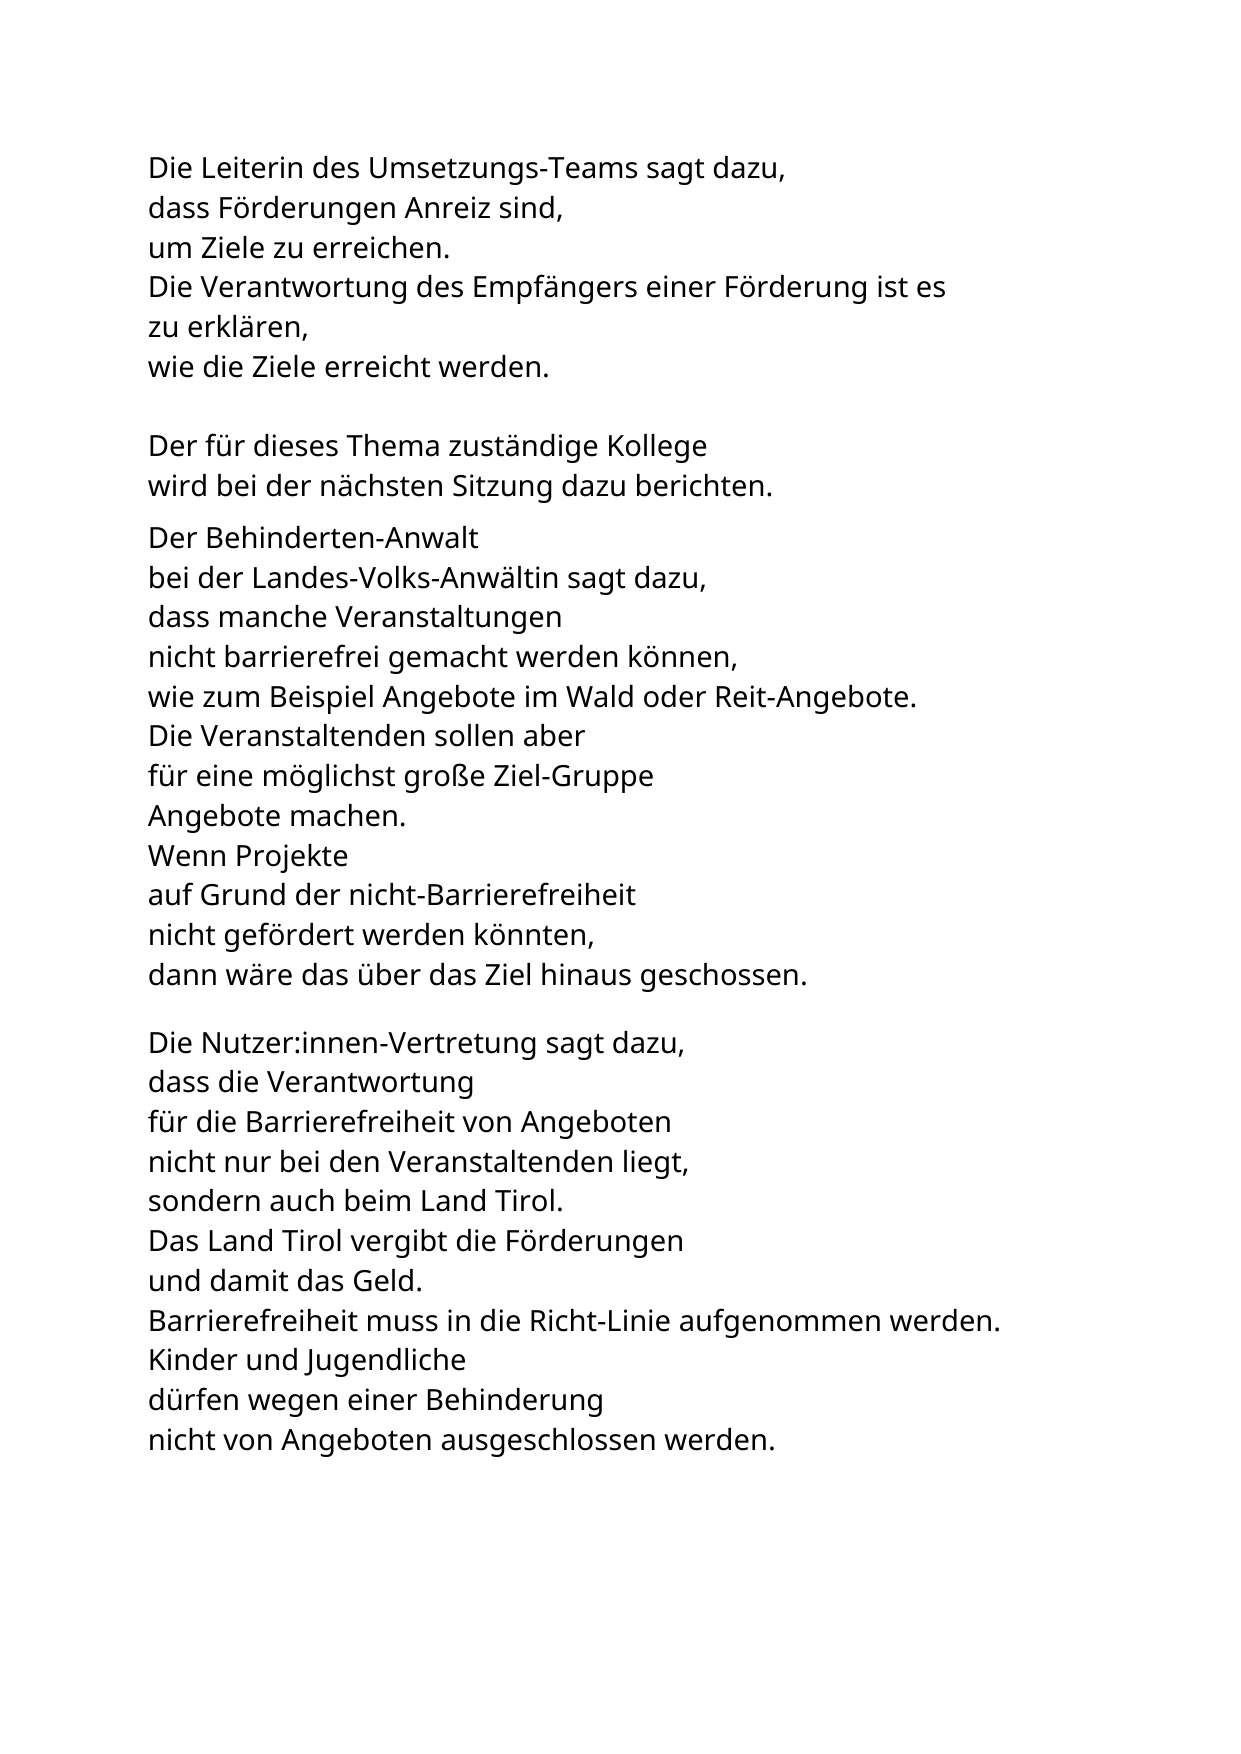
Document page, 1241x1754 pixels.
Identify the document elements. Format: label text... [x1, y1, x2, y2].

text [148, 148, 1093, 505]
text Der Behinderten-Anwalt bei der Landes-Volks-Anwältin sagt dazu, dass manche Veranstaltungen nicht barrierefrei gemacht werden können, wie zum Beispiel Angebote im Wald oder Reit-Angebote. Die Veranstaltenden sollen aber für eine möglichst große Ziel-Gruppe Angebote machen. Wenn Projekte auf Grund der nicht-Barrierefreiheit nicht gefördert werden könnten, dann wäre das über das Ziel hinaus geschossen. Die Nutzer:innen-Vertretung sagt dazu, dass die Verantwortung für die Barrierefreiheit von Angeboten nicht nur bei den Veranstaltenden liegt, sondern auch beim Land Tirol. Das Land Tirol vergibt die Förderungen und damit das Geld. Barrierefreiheit muss in die Richt-Linie aufgenommen werden. Kinder und Jugendliche dürfen wegen einer Behinderung nicht von Angeboten ausgeschlossen werden. [148, 517, 1093, 1487]
